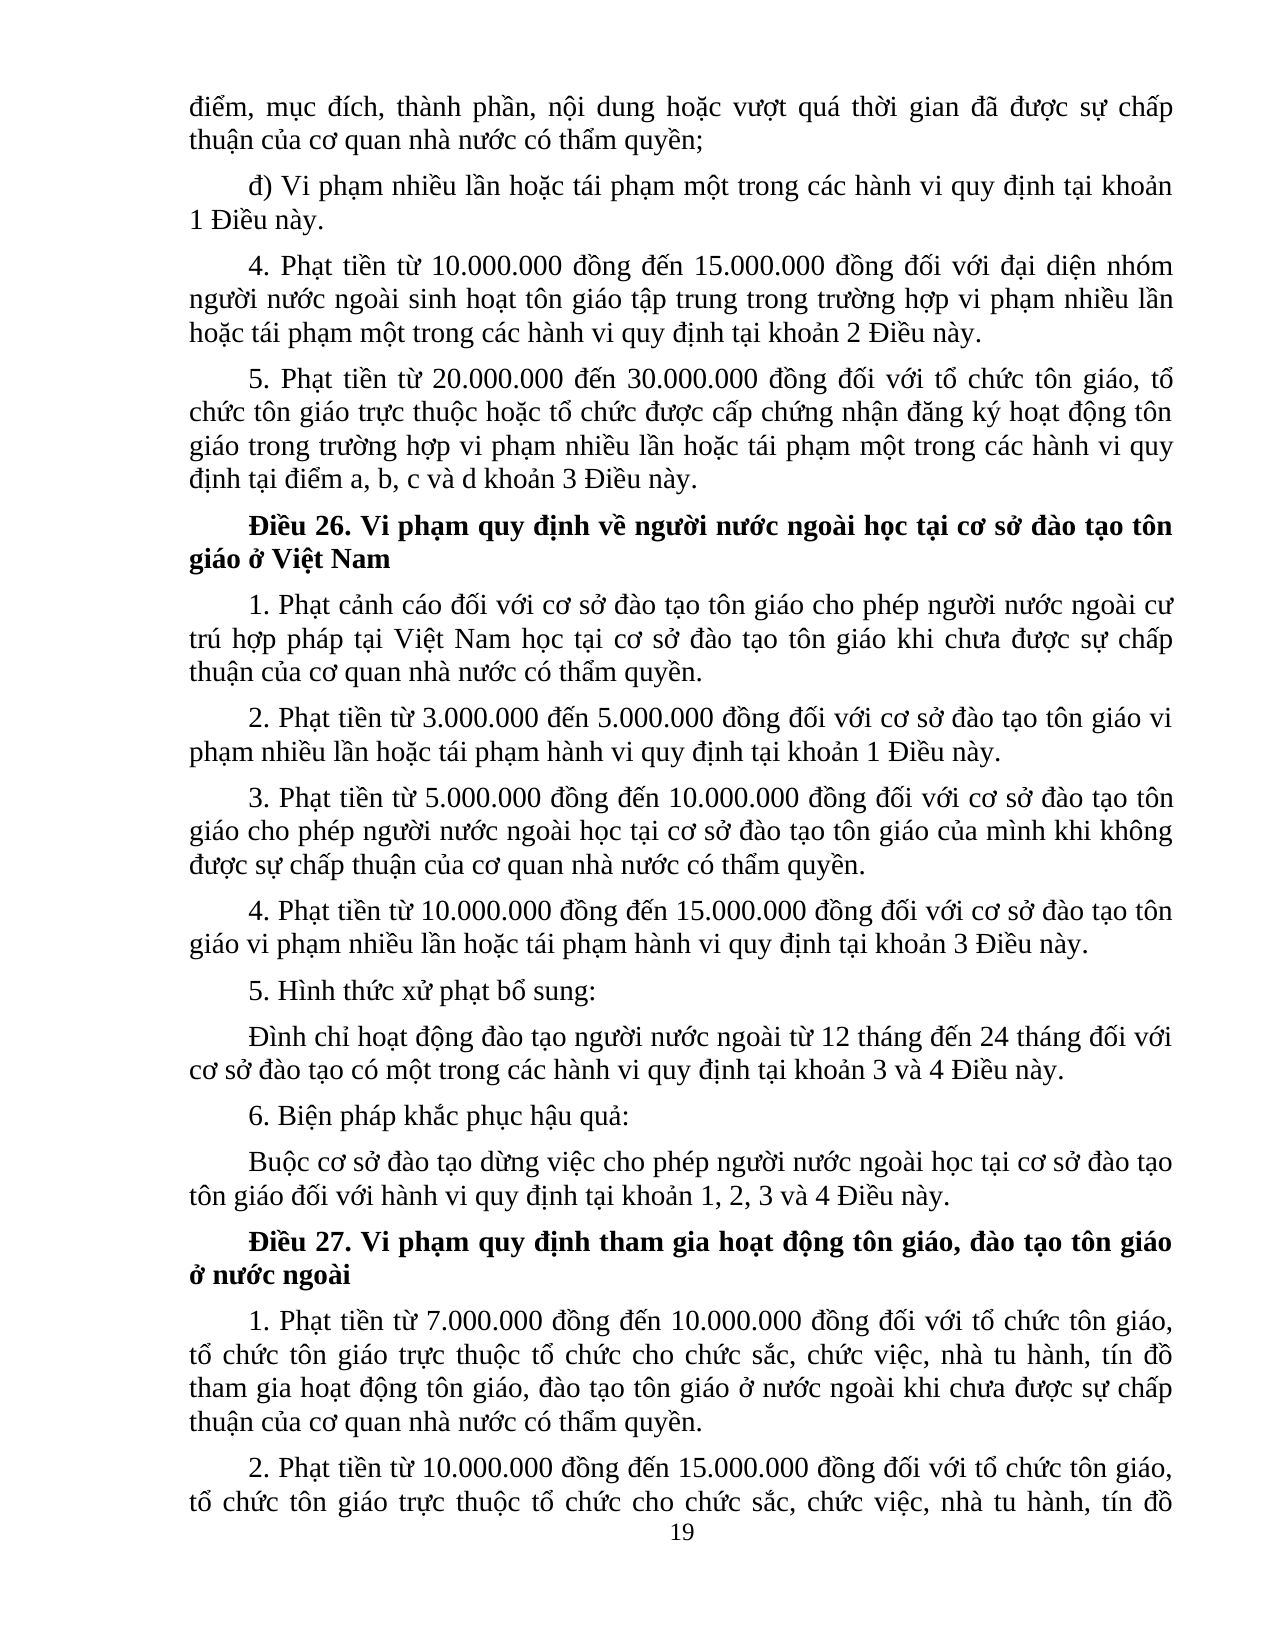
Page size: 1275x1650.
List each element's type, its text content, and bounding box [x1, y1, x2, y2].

text 5. Phạt tiền từ 20.000.000 đến 30.000.000 đồng đối với tổ chức tôn giáo, tổ chức tôn giáo trực thuộc hoặc tổ chức được cấp chứng nhận đăng ký hoạt động tôn giáo trong trường hợp vi phạm nhiều lần hoặc tái phạm một trong các hành vi quy định tại điểm a, b, c và d khoản 3 Điều này. [189, 361, 1174, 495]
text Điều 27. Vi phạm quy định tham gia hoạt động tôn giáo, đào tạo tôn giáo ở nước ngoài [189, 1224, 1174, 1291]
text 1. Phạt cảnh cáo đối với cơ sở đào tạo tôn giáo cho phép người nước ngoài cư trú hợp pháp tại Việt Nam học tại cơ sở đào tạo tôn giáo khi chưa được sự chấp thuận của cơ quan nhà nước có thẩm quyền. [189, 587, 1174, 688]
text 5. Hình thức xử phạt bổ sung: [189, 973, 1174, 1006]
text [189, 1450, 1174, 1517]
text 2. Phạt tiền từ 3.000.000 đến 5.000.000 đồng đối với cơ sở đào tạo tôn giáo vi phạm nhiều lần hoặc tái phạm hành vi quy định tại khoản 1 Điều này. [189, 700, 1174, 767]
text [189, 89, 1174, 156]
text 4. Phạt tiền từ 10.000.000 đồng đến 15.000.000 đồng đối với cơ sở đào tạo tôn giáo vi phạm nhiều lần hoặc tái phạm hành vi quy định tại khoản 3 Điều này. [189, 893, 1174, 960]
text 3. Phạt tiền từ 5.000.000 đồng đến 10.000.000 đồng đối với cơ sở đào tạo tôn giáo cho phép người nước ngoài học tại cơ sở đào tạo tôn giáo của mình khi không được sự chấp thuận của cơ quan nhà nước có thẩm quyền. [189, 780, 1174, 881]
text 4. Phạt tiền từ 10.000.000 đồng đến 15.000.000 đồng đối với đại diện nhóm người nước ngoài sinh hoạt tôn giáo tập trung trong trường hợp vi phạm nhiều lần hoặc tái phạm một trong các hành vi quy định tại khoản 2 Điều này. [189, 248, 1174, 348]
text 6. Biện pháp khắc phục hậu quả: [189, 1098, 1174, 1132]
text Buộc cơ sở đào tạo dừng việc cho phép người nước ngoài học tại cơ sở đào tạo tôn giáo đối với hành vi quy định tại khoản 1, 2, 3 và 4 Điều này. [189, 1144, 1174, 1211]
text đ) Vi phạm nhiều lần hoặc tái phạm một trong các hành vi quy định tại khoản 1 Điều này. [189, 168, 1174, 235]
text Điều 26. Vi phạm quy định về người nước ngoài học tại cơ sở đào tạo tôn giáo ở Việt Nam [189, 508, 1174, 575]
text Đình chỉ hoạt động đào tạo người nước ngoài từ 12 tháng đến 24 tháng đối với cơ sở đào tạo có một trong các hành vi quy định tại khoản 3 và 4 Điều này. [189, 1019, 1174, 1086]
text 1. Phạt tiền từ 7.000.000 đồng đến 10.000.000 đồng đối với tổ chức tôn giáo, tổ chức tôn giáo trực thuộc tổ chức cho chức sắc, chức việc, nhà tu hành, tín đồ tham gia hoạt động tôn giáo, đào tạo tôn giáo ở nước ngoài khi chưa được sự chấp thuận của cơ quan nhà nước có thẩm quyền. [189, 1303, 1174, 1438]
